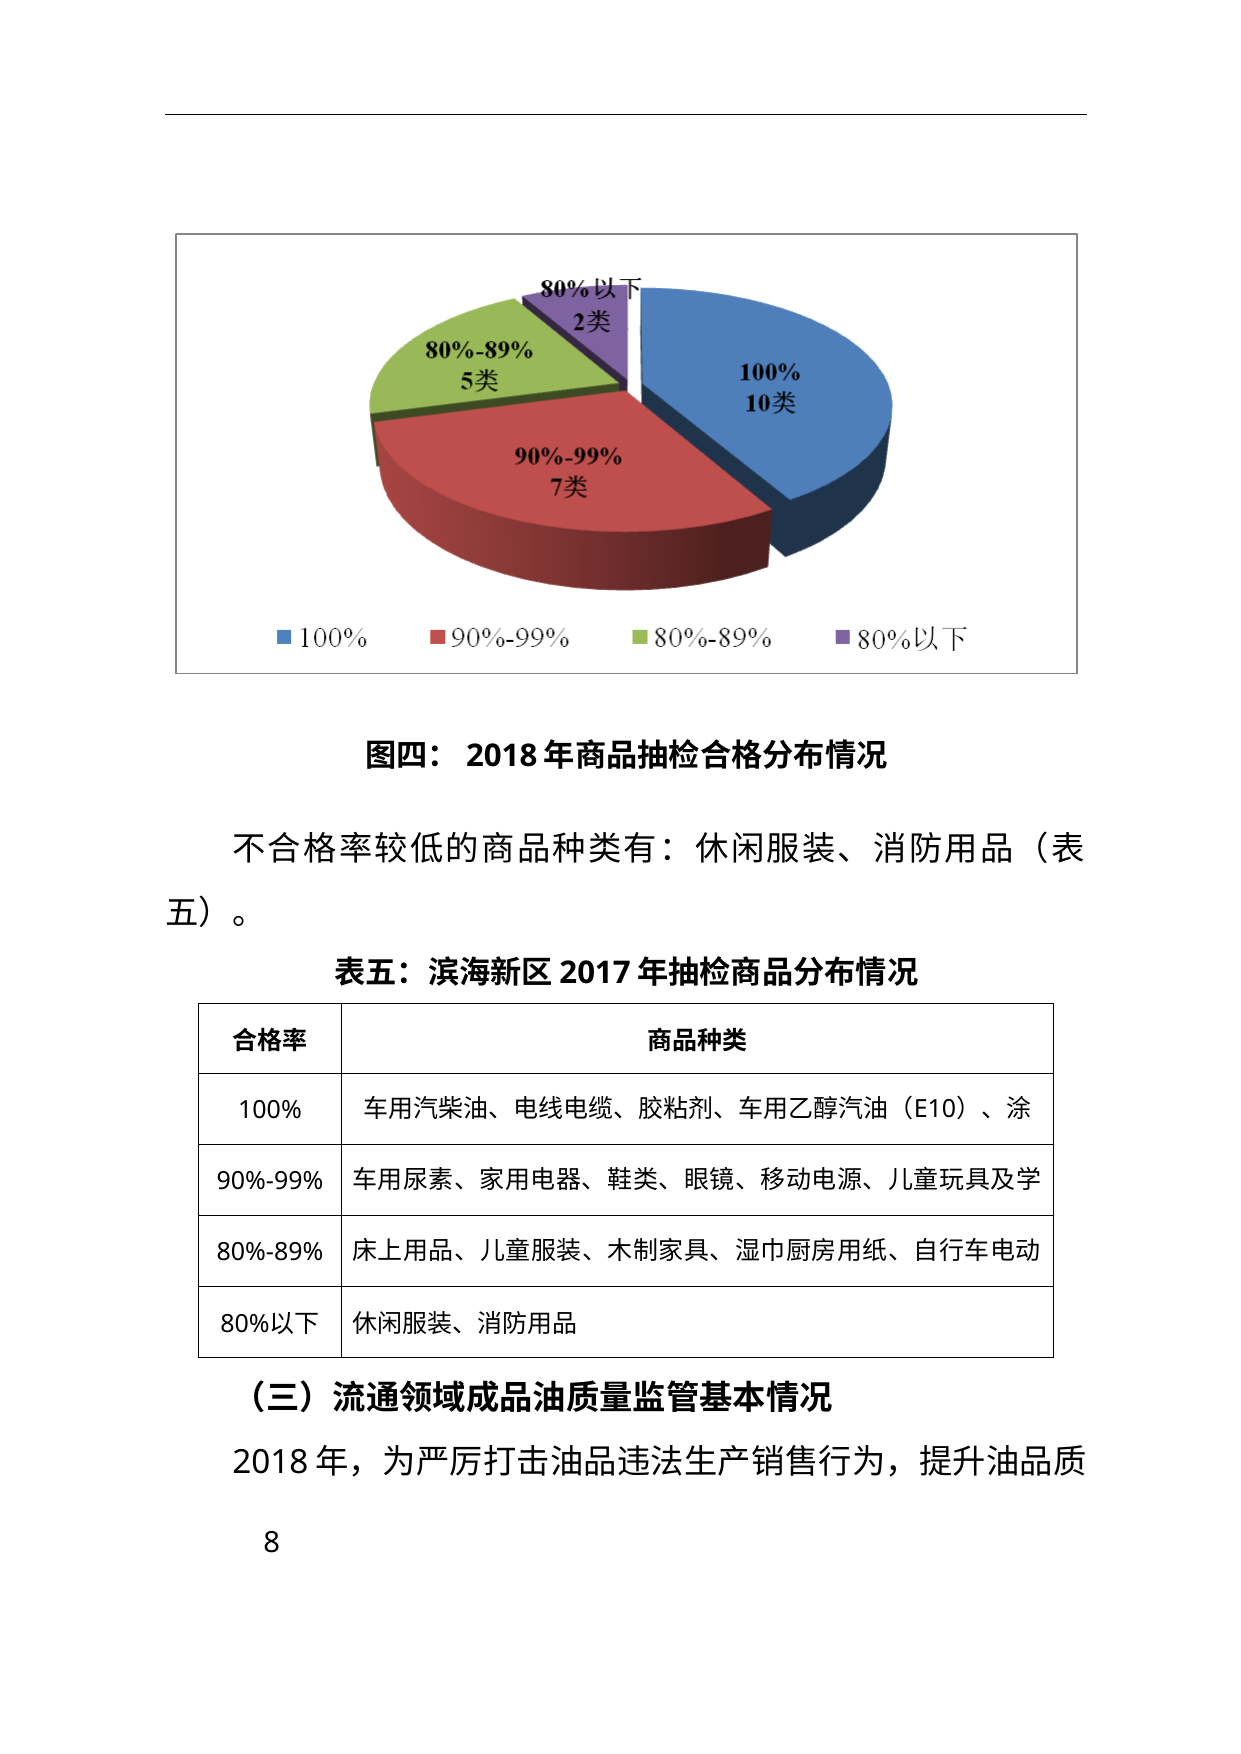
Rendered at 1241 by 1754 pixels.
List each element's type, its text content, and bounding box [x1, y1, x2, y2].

text 表五：滨海新区2017年抽检商品分布情况 [165, 937, 1087, 1002]
table_cell 床上用品、儿童服装、木制家具、湿巾厨房用纸、自行车电动自行车 [342, 1216, 1053, 1286]
text （三）流通领域成品油质量监管基本情况 [165, 1358, 1087, 1422]
table_cell 80%-89% [199, 1216, 341, 1286]
table_cell 80%以下 [199, 1287, 341, 1357]
table_cell 休闲服装、消防用品 [342, 1287, 1053, 1357]
table_header 商品种类 [342, 1004, 1053, 1073]
table_cell 90%-99% [199, 1145, 341, 1215]
text 不合格率较低的商品种类有：休闲服装、消防用品（表五）。 [165, 808, 1087, 937]
table_cell 车用尿素、家用电器、鞋类、眼镜、移动电源、儿童玩具及学生用品、羽绒服 [342, 1145, 1053, 1215]
table_cell 100% [199, 1074, 341, 1144]
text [165, 1422, 1087, 1487]
table_cell 车用汽柴油、电线电缆、胶粘剂、车用乙醇汽油（E10）、涂料、牙刷、纸巾纸卫生纸、纸尿裤卫生巾、汽车配件、羊绒衫羊毛衫 [342, 1074, 1053, 1144]
picture [174, 233, 1078, 674]
table_header 合格率 [199, 1004, 341, 1073]
